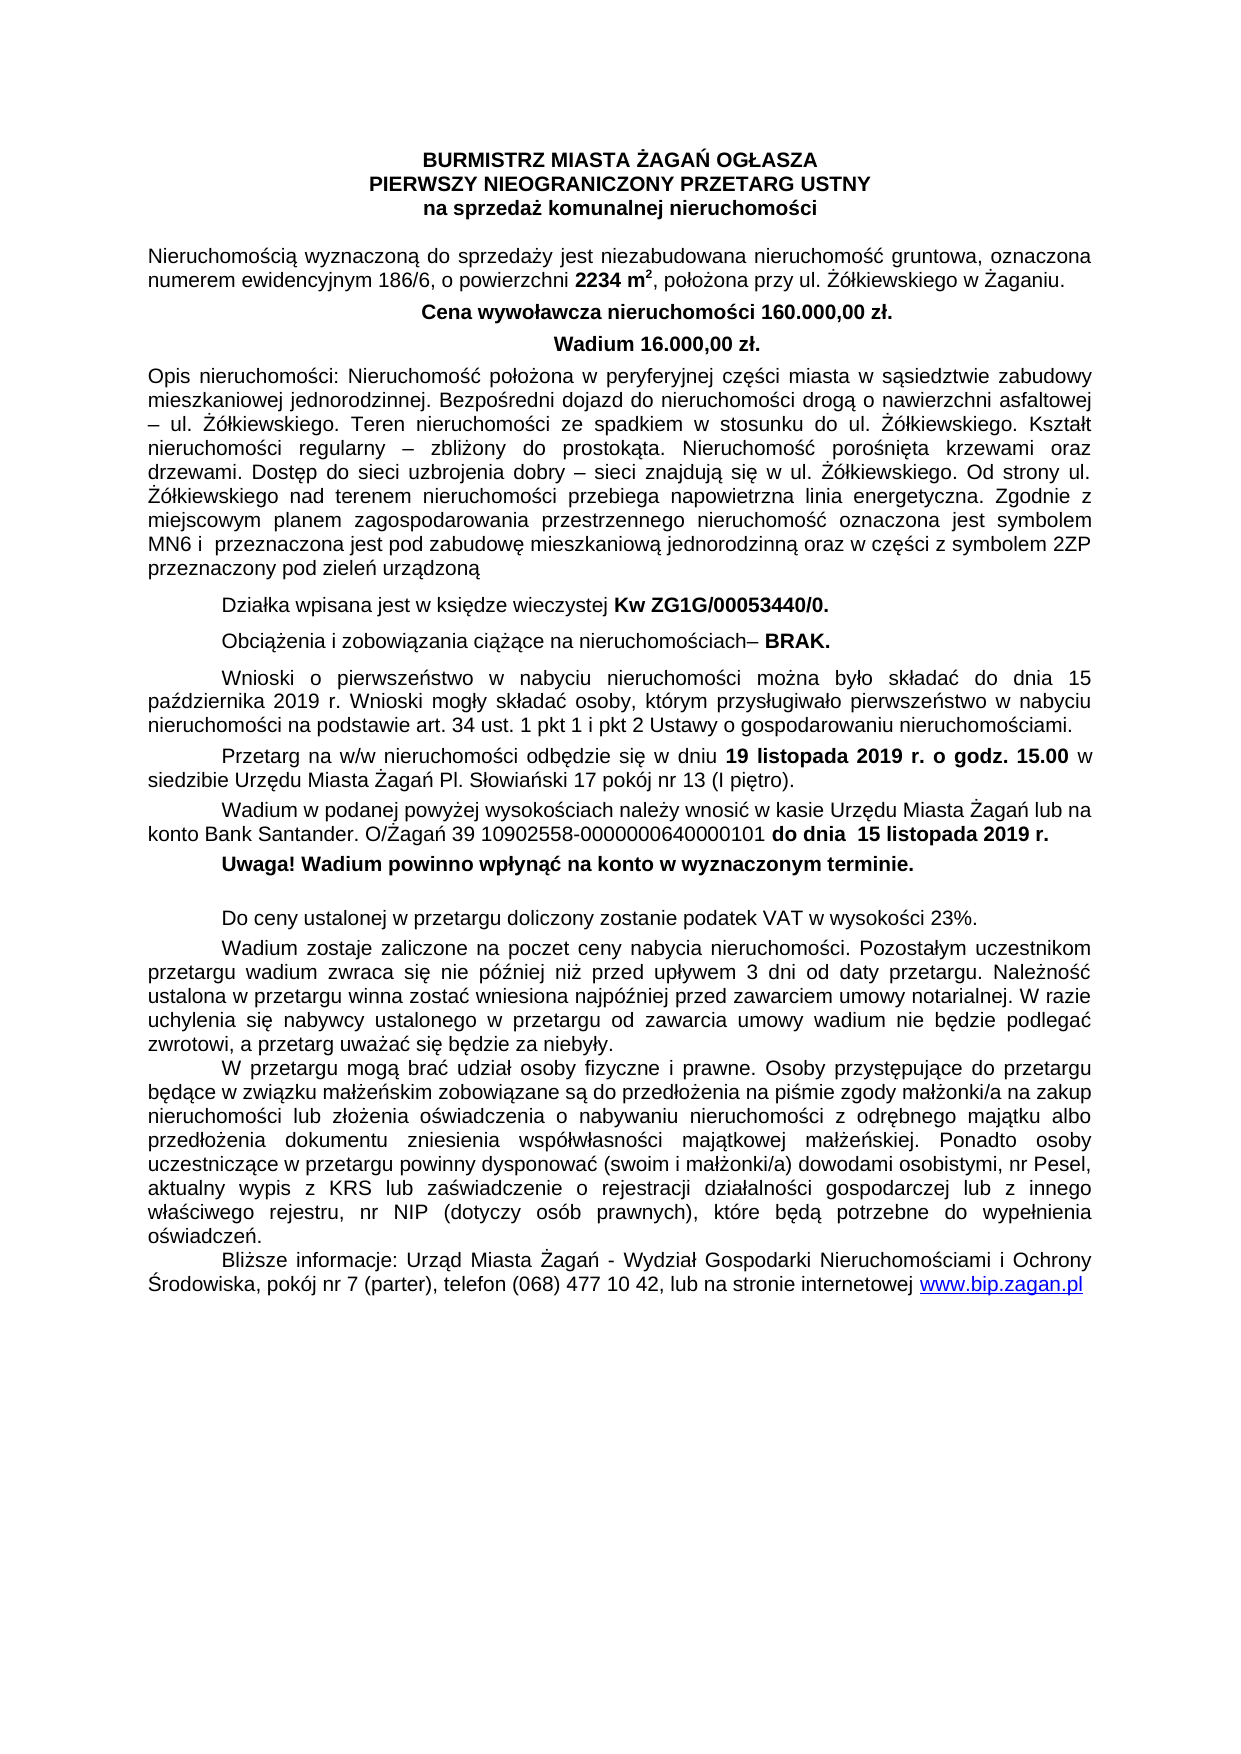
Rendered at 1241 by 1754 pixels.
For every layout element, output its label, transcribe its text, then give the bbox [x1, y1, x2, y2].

text Nieruchomością wyznaczoną do sprzedaży jest niezabudowana nieruchomość gruntowa, oznaczona numerem ewidencyjnym 186/6, o powierzchni 2234 m2, położona przy ul. Żółkiewskiego w Żaganiu. [148, 243, 1093, 291]
text Wnioski o pierwszeństwo w nabyciu nieruchomości można było składać do dnia 15 października 2019 r. Wnioski mogły składać osoby, którym przysługiwało pierwszeństwo w nabyciu nieruchomości na podstawie art. 34 ust. 1 pkt 1 i pkt 2 Ustawy o gospodarowaniu nieruchomościami. [148, 665, 1093, 737]
text Przetarg na w/w nieruchomości odbędzie się w dniu 19 listopada 2019 r. o godz. 15.00 w siedzibie Urzędu Miasta Żagań Pl. Słowiański 17 pokój nr 13 (I piętro). [148, 743, 1093, 791]
subtitle BURMISTRZ MIASTA ŻAGAŃ OGŁASZA [148, 148, 1093, 172]
text Do ceny ustalonej w przetargu doliczony zostanie podatek VAT w wysokości 23%. [148, 906, 1093, 930]
text na sprzedaż komunalnej nieruchomości [148, 196, 1093, 219]
text Cena wywoławcza nieruchomości 160.000,00 zł. [148, 300, 1093, 324]
text W przetargu mogą brać udział osoby fizyczne i prawne. Osoby przystępujące do przetargu będące w związku małżeńskim zobowiązane są do przedłożenia na piśmie zgody małżonki/a na zakup nieruchomości lub złożenia oświadczenia o nabywaniu nieruchomości z odrębnego majątku albo przedłożenia dokumentu zniesienia współwłasności majątkowej małżeńskiej. Ponadto osoby uczestniczące w przetargu powinny dysponować (swoim i małżonki/a) dowodami osobistymi, nr Pesel, aktualny wypis z KRS lub zaświadczenie o rejestracji działalności gospodarczej lub z innego właściwego rejestru, nr NIP (dotyczy osób prawnych), które będą potrzebne do wypełnienia oświadczeń. [148, 1056, 1093, 1248]
text Obciążenia i zobowiązania ciążące na nieruchomościach– BRAK. [148, 629, 1093, 653]
text Działka wpisana jest w księdze wieczystej Kw ZG1G/00053440/0. [148, 592, 1093, 616]
text Wadium zostaje zaliczone na poczet ceny nabycia nieruchomości. Pozostałym uczestnikom przetargu wadium zwraca się nie później niż przed upływem 3 dni od daty przetargu. Należność ustalona w przetargu winna zostać wniesiona najpóźniej przed zawarciem umowy notarialnej. W razie uchylenia się nabywcy ustalonego w przetargu od zawarcia umowy wadium nie będzie podlegać zwrotowi, a przetarg uważać się będzie za niebyły. [148, 936, 1093, 1056]
text Wadium 16.000,00 zł. [148, 332, 1093, 356]
text Wadium w podanej powyżej wysokościach należy wnosić w kasie Urzędu Miasta Żagań lub na konto Bank Santander. O/Żagań 39 10902558-0000000640000101 do dnia 15 listopada 2019 r. [148, 798, 1093, 846]
text Bliższe informacje: Urząd Miasta Żagań - Wydział Gospodarki Nieruchomościami i Ochrony Środowiska, pokój nr 7 (parter), telefon (068) 477 10 42, lub na stronie internetowej www.bip.zagan.pl [148, 1248, 1093, 1296]
text Opis nieruchomości: Nieruchomość położona w peryferyjnej części miasta w sąsiedztwie zabudowy mieszkaniowej jednorodzinnej. Bezpośredni dojazd do nieruchomości drogą o nawierzchni asfaltowej – ul. Żółkiewskiego. Teren nieruchomości ze spadkiem w stosunku do ul. Żółkiewskiego. Kształt nieruchomości regularny – zbliżony do prostokąta. Nieruchomość porośnięta krzewami oraz drzewami. Dostęp do sieci uzbrojenia dobry – sieci znajdują się w ul. Żółkiewskiego. Od strony ul. Żółkiewskiego nad terenem nieruchomości przebiega napowietrzna linia energetyczna. Zgodnie z miejscowym planem zagospodarowania przestrzennego nieruchomość oznaczona jest symbolem MN6 i przeznaczona jest pod zabudowę mieszkaniową jednorodzinną oraz w części z symbolem 2ZP przeznaczony pod zieleń urządzoną [148, 364, 1093, 580]
text PIERWSZY NIEOGRANICZONY PRZETARG USTNY [148, 172, 1093, 196]
text Uwaga! Wadium powinno wpłynąć na konto w wyznaczonym terminie. [148, 852, 1093, 876]
